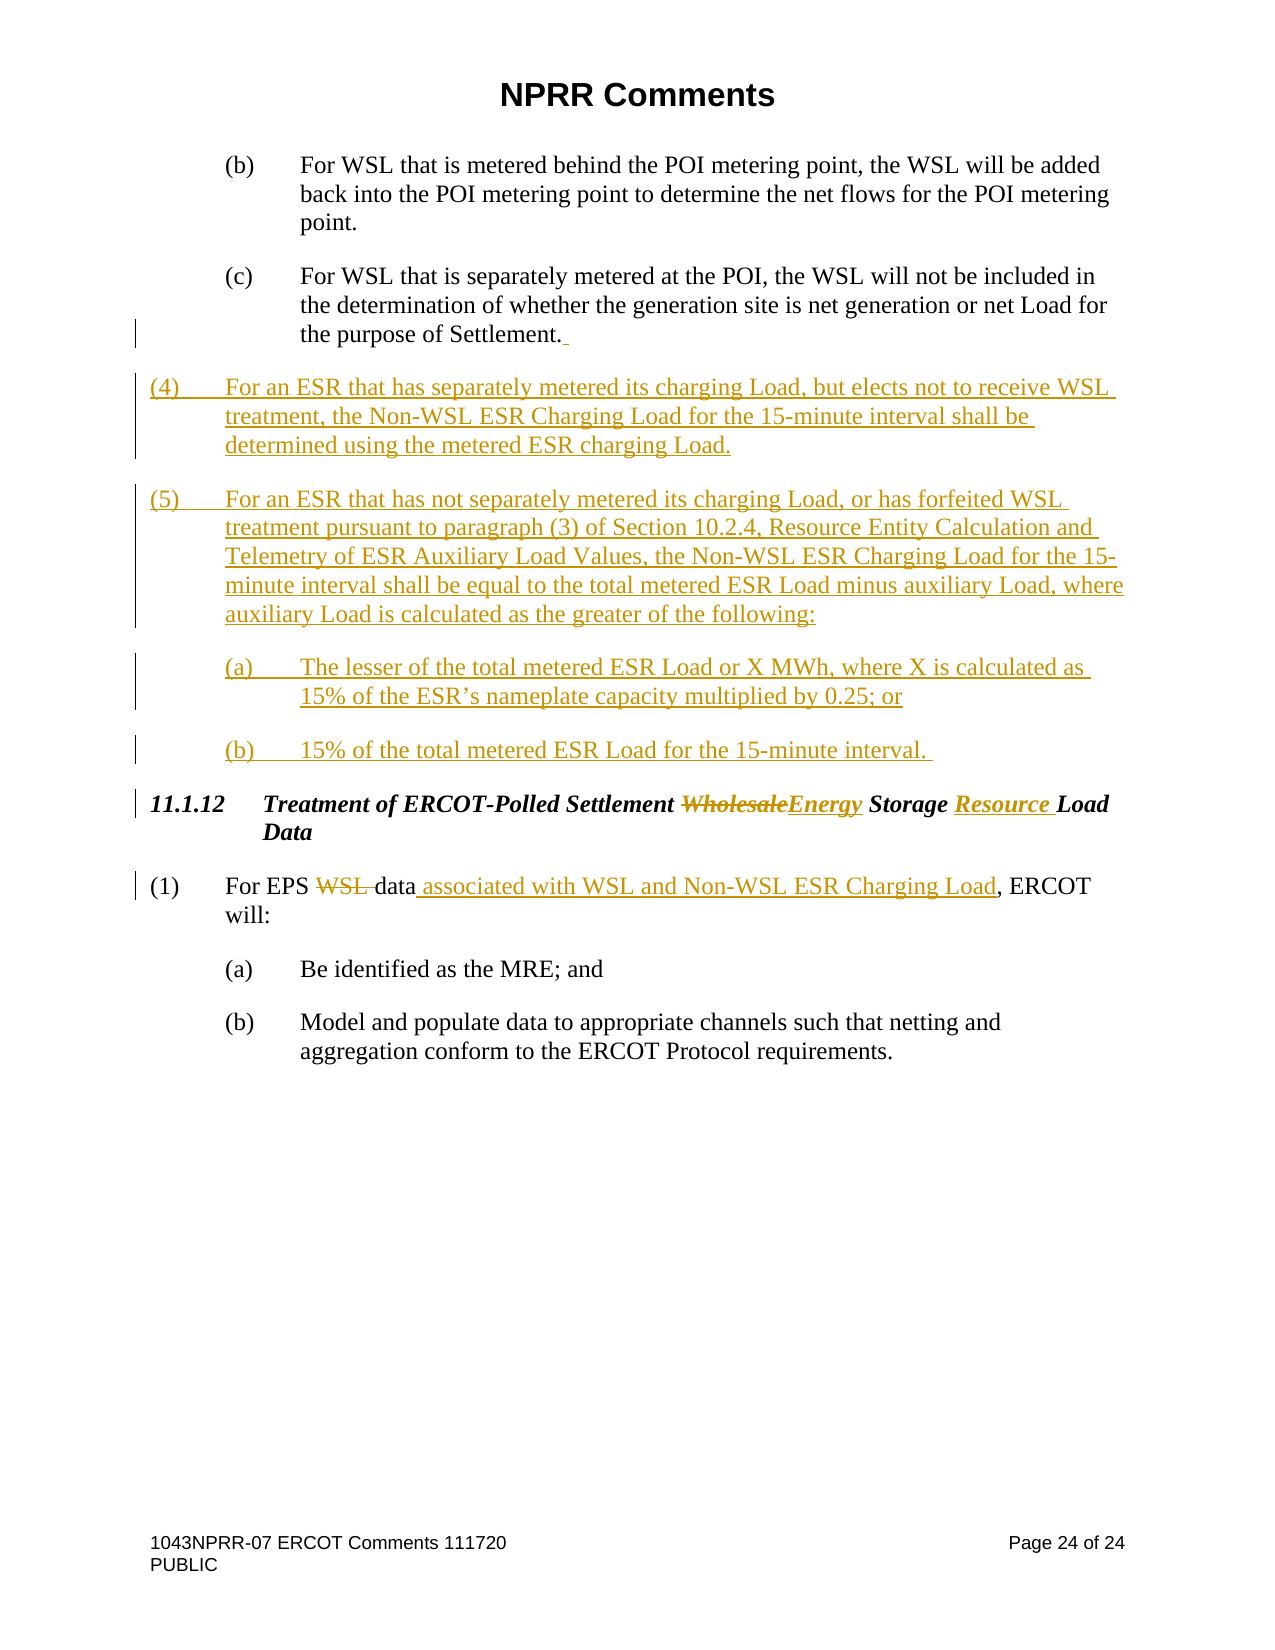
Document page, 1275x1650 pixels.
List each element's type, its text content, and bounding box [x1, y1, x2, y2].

list (b) Model and populate data to appropriate channels such that netting and aggregation conform to the ERCOT Protocol requirements. [225, 1007, 1125, 1065]
text (b) For WSL that is metered behind the POI metering point, the WSL will be added back into the POI metering point to determine the net flows for the POI metering point. [225, 150, 1125, 236]
text (c) For WSL that is separately metered at the POI, the WSL will not be included in the determination of whether the generation site is net generation or net Load for the purpose of Settlement. [225, 261, 1125, 347]
text (1) For EPS data, ERCOT will: [150, 871, 1125, 929]
text 11.1.12 Treatment of ERCOT-Polled Settlement Storage Load Data [150, 789, 1125, 846]
text (a) Be identified as the MRE; and [225, 954, 1125, 982]
